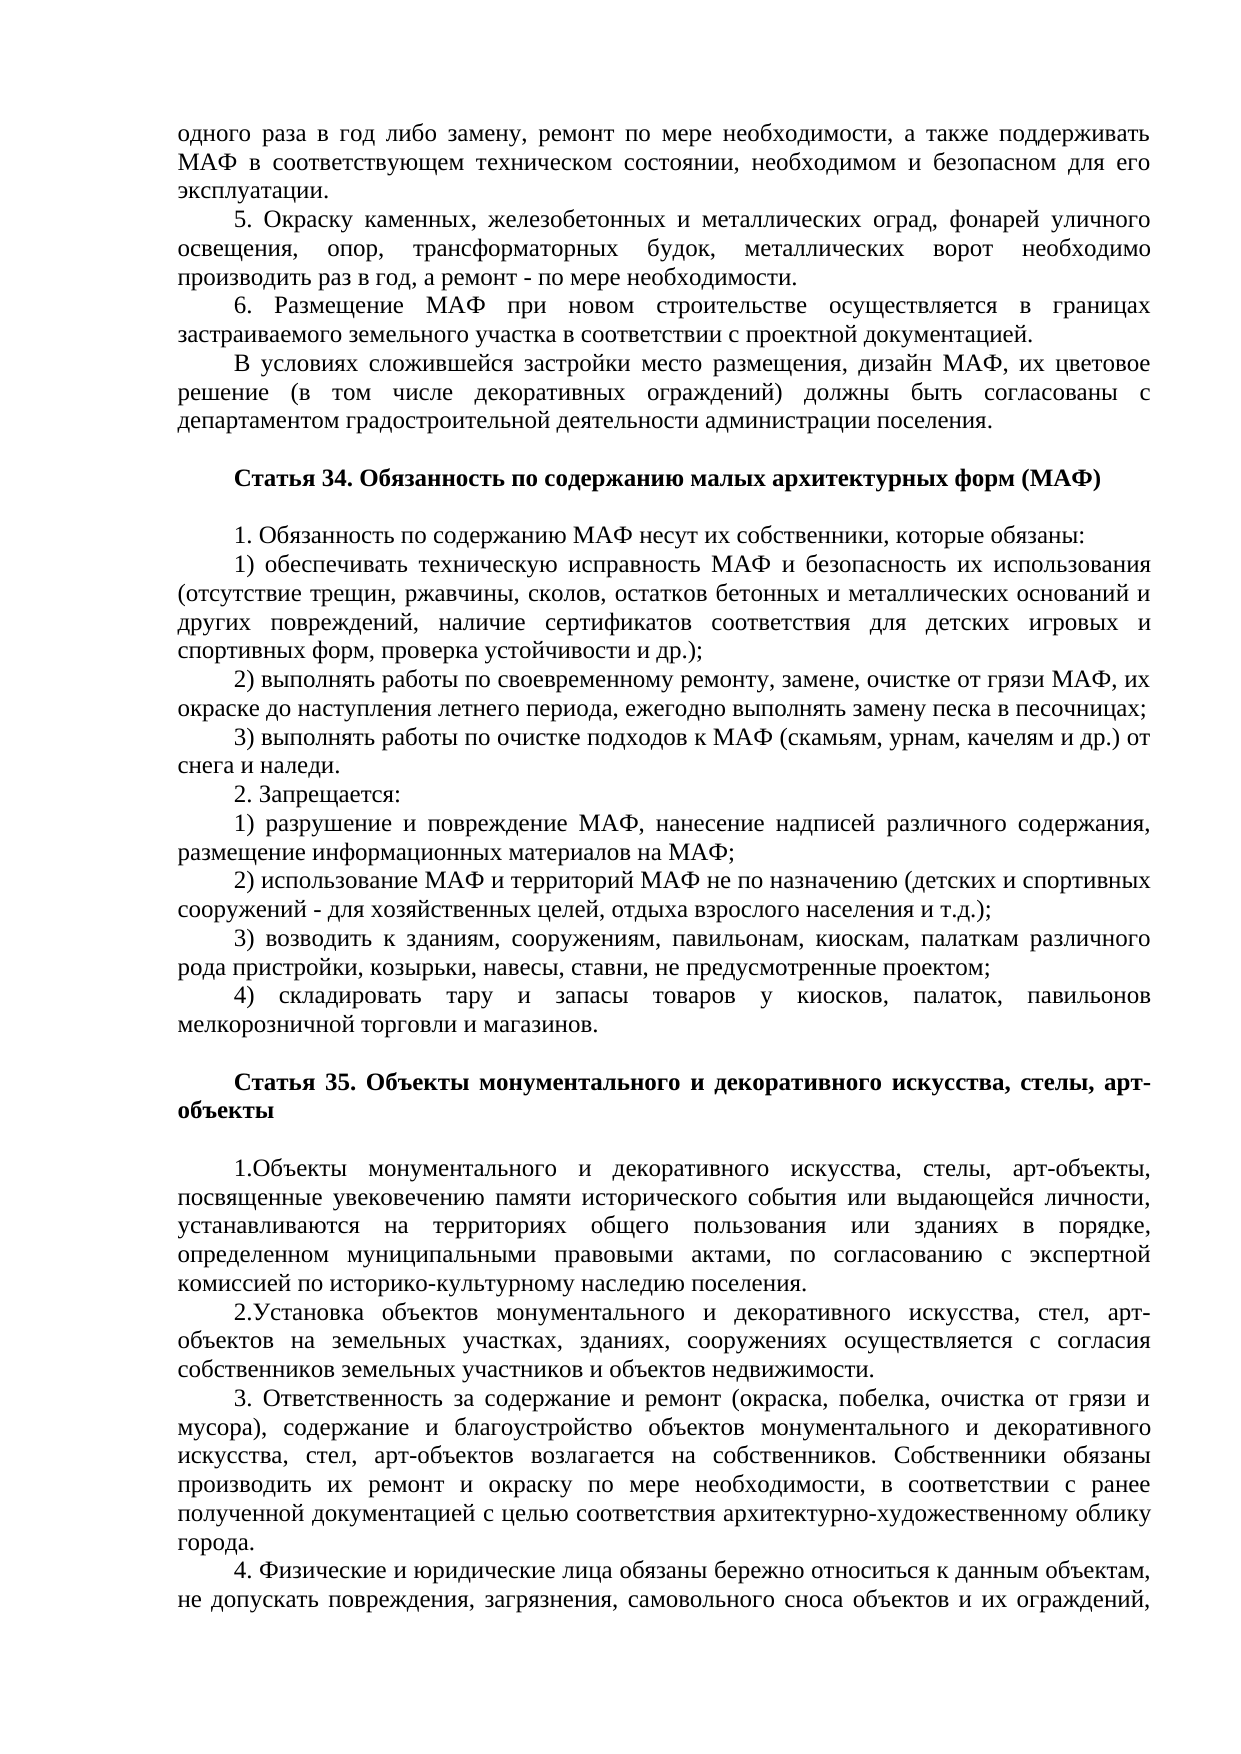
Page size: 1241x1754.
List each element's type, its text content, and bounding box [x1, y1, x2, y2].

text 2) выполнять работы по своевременному ремонту, замене, очистке от грязи МАФ, их окраске до наступления летнего периода, ежегодно выполнять замену песка в песочницах; [177, 664, 1152, 722]
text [177, 1556, 1152, 1613]
title Статья 34. Обязанность по содержанию малых архитектурных форм (МАФ) [177, 463, 1152, 492]
text 1. Обязанность по содержанию МАФ несут их собственники, которые обязаны: [177, 521, 1152, 549]
text 3. Ответственность за содержание и ремонт (окраска, побелка, очистка от грязи и мусора), содержание и благоустройство объектов монументального и декоративного искусства, стел, арт-объектов возлагается на собственников. Собственники обязаны производить их ремонт и окраску по мере необходимости, в соответствии с ранее полученной документацией с целью соответствия архитектурно-художественному облику города. [177, 1383, 1152, 1556]
text 5. Окраску каменных, железобетонных и металлических оград, фонарей уличного освещения, опор, трансформаторных будок, металлических ворот необходимо производить раз в год, а ремонт - по мере необходимости. [177, 204, 1152, 291]
text 6. Размещение МАФ при новом строительстве осуществляется в границах застраиваемого земельного участка в соответствии с проектной документацией. [177, 291, 1152, 348]
text 4) складировать тару и запасы товаров у киосков, палаток, павильонов мелкорозничной торговли и магазинов. [177, 981, 1152, 1038]
text 2.Установка объектов монументального и декоративного искусства, стел, арт-объектов на земельных участках, зданиях, сооружениях осуществляется с согласия собственников земельных участников и объектов недвижимости. [177, 1297, 1152, 1383]
text 1) обеспечивать техническую исправность МАФ и безопасность их использования (отсутствие трещин, ржавчины, сколов, остатков бетонных и металлических оснований и других повреждений, наличие сертификатов соответствия для детских игровых и спортивных форм, проверка устойчивости и др.); [177, 549, 1152, 664]
text 2) использование МАФ и территорий МАФ не по назначению (детских и спортивных сооружений - для хозяйственных целей, отдыха взрослого населения и т.д.); [177, 866, 1152, 923]
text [177, 118, 1152, 204]
text 1.Объекты монументального и декоративного искусства, стелы, арт-объекты, посвященные увековечению памяти исторического события или выдающейся личности, устанавливаются на территориях общего пользования или зданиях в порядке, определенном муниципальными правовыми актами, по согласованию с экспертной комиссией по историко-культурному наследию поселения. [177, 1153, 1152, 1297]
title Статья 35. Объекты монументального и декоративного искусства, стелы, арт-объекты [177, 1067, 1152, 1124]
text 2. Запрещается: [177, 779, 1152, 808]
text 3) возводить к зданиям, сооружениям, павильонам, киоскам, палаткам различного рода пристройки, козырьки, навесы, ставни, не предусмотренные проектом; [177, 923, 1152, 981]
text 3) выполнять работы по очистке подходов к МАФ (скамьям, урнам, качелям и др.) от снега и наледи. [177, 722, 1152, 779]
text 1) разрушение и повреждение МАФ, нанесение надписей различного содержания, размещение информационных материалов на МАФ; [177, 808, 1152, 866]
text В условиях сложившейся застройки место размещения, дизайн МАФ, их цветовое решение (в том числе декоративных ограждений) должны быть согласованы с департаментом градостроительной деятельности администрации поселения. [177, 348, 1152, 434]
